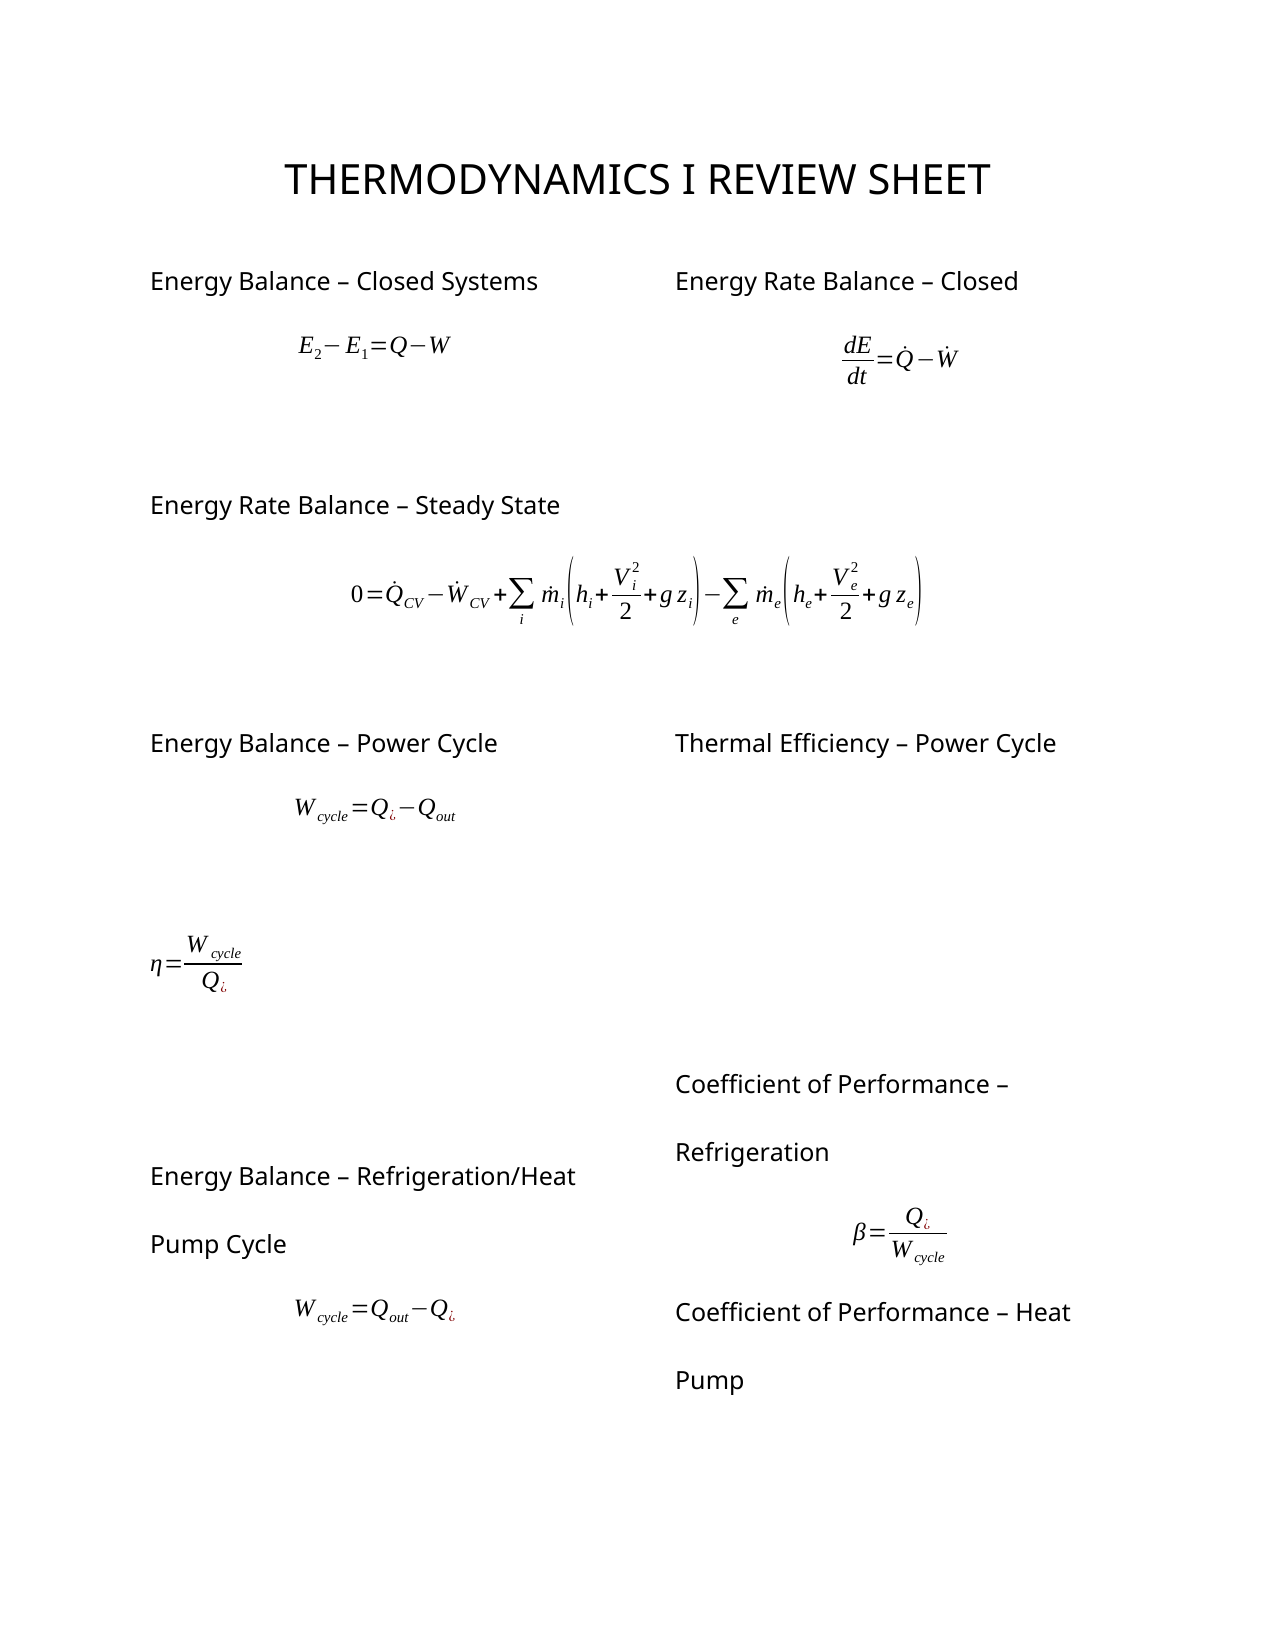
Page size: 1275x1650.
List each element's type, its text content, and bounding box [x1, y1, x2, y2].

text THERMODYNAMICS I REVIEW SHEET [150, 150, 1125, 207]
text Energy Balance – Power Cycle [150, 726, 600, 759]
text Thermal Efficiency – Power Cycle [675, 726, 1125, 759]
text Energy Rate Balance – Closed [675, 263, 1125, 298]
text Energy Balance – Closed Systems [150, 263, 600, 298]
text Energy Rate Balance – Steady State [150, 487, 1125, 522]
text Coefficient of Performance – Refrigeration [675, 1067, 1125, 1169]
text Coefficient of Performance – Heat Pump [675, 1295, 1125, 1397]
text Energy Balance – Refrigeration/Heat Pump Cycle [150, 1158, 600, 1261]
